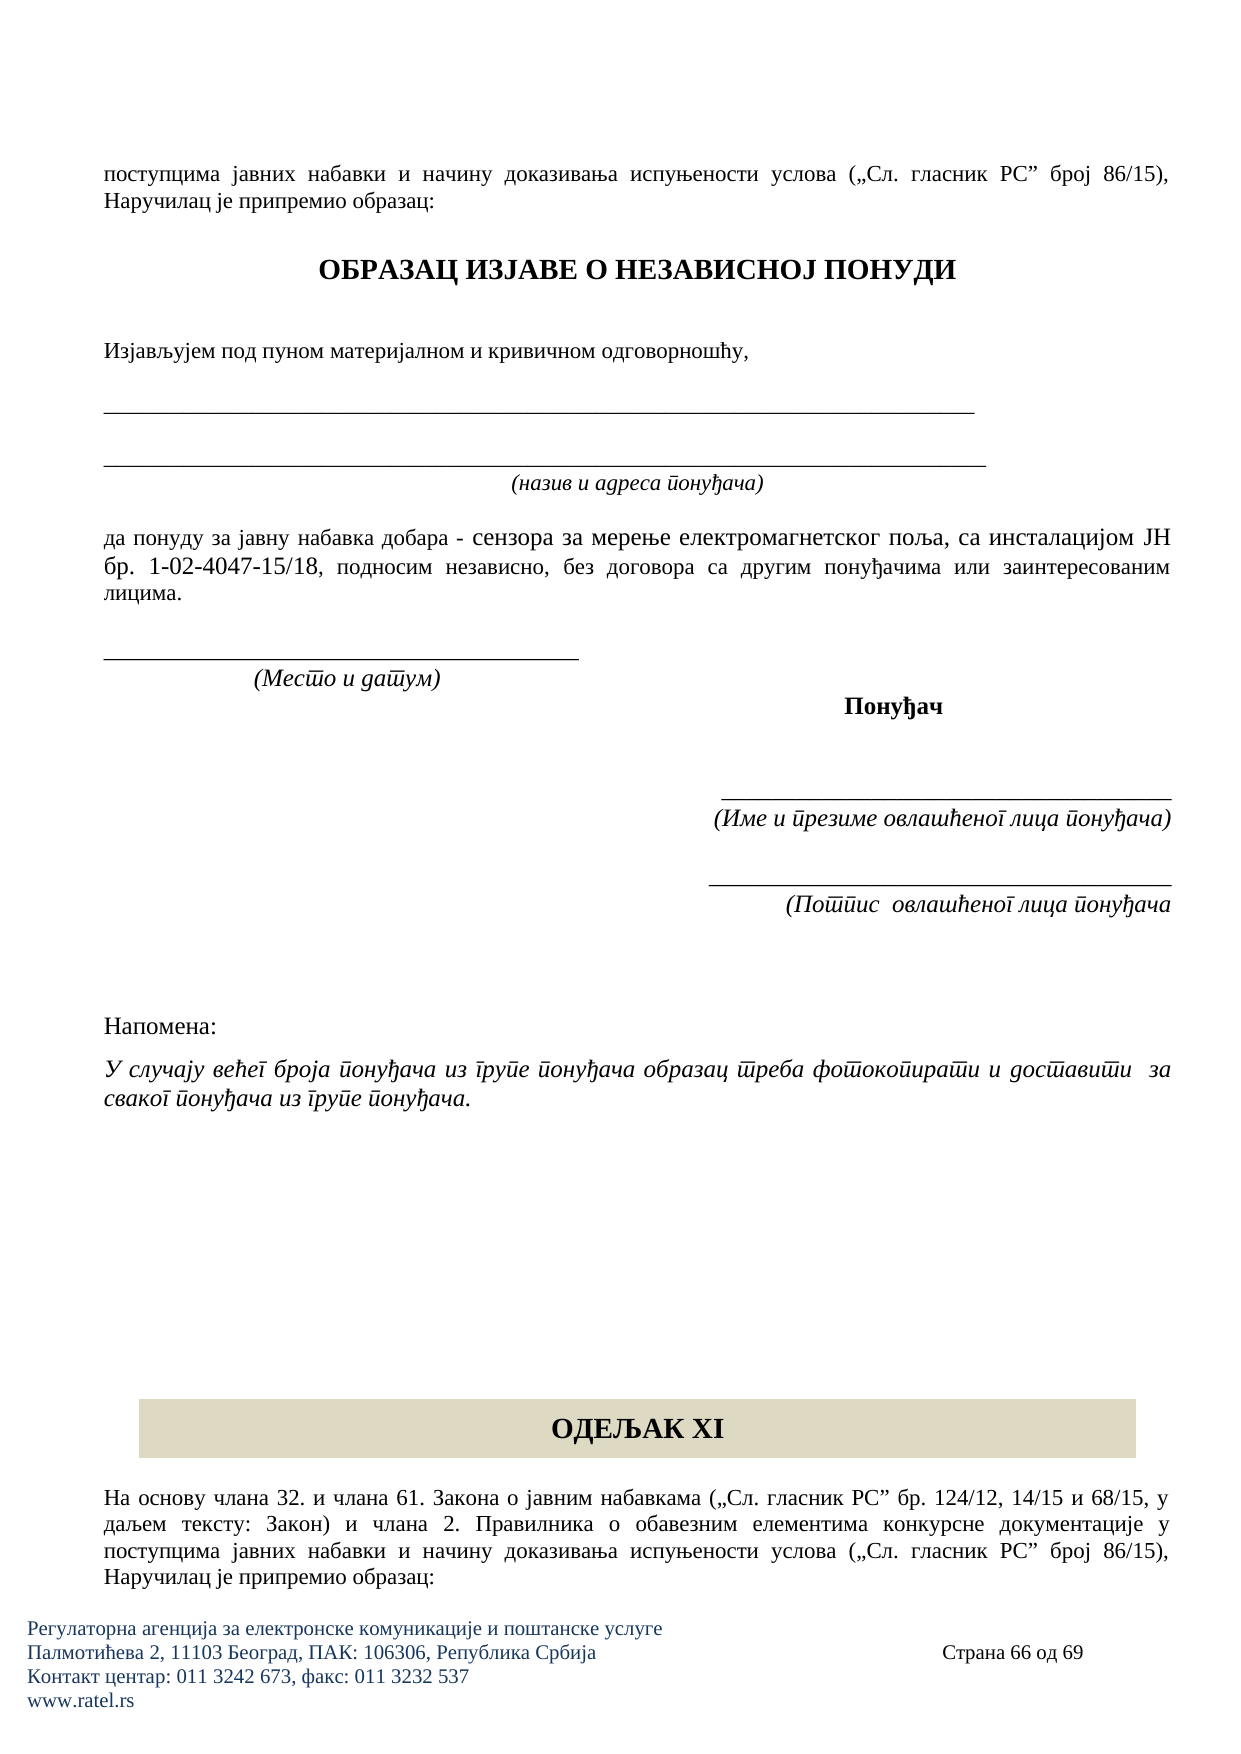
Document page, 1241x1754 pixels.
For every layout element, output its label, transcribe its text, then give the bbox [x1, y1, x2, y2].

text _____________________________________ [103, 860, 1171, 889]
text У случају већег броја понуђача из групе понуђача образац треба фотокопирати и доставити за сваког понуђача из групе понуђача. [103, 1054, 1171, 1112]
list ОБРАЗАЦ ИЗЈАВЕ О НЕЗАВИСНОЈ ПОНУДИ [103, 252, 1171, 285]
text ____________________________________ [103, 774, 1171, 803]
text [103, 161, 1171, 213]
text ____________________________________________________________________________ [103, 390, 1171, 417]
text (назив и адреса понуђача) [103, 469, 1171, 496]
text Изјављујем под пуном материјалном и кривичном одговорношћу, [103, 337, 1171, 364]
table_header ОДЕЉАК XI [139, 1399, 1136, 1458]
text (Место и датум) Понуђач [103, 663, 1229, 720]
text да понуду за jaвну набавка добара - сензора за мерење електромагнетског поља, са инсталацијом JН бр. 1-02-4047-15/18, подносим независно, без договора са другим понуђачима или заинтересованим лицима. [103, 522, 1171, 606]
text (Потпис овлашћеног лица понуђача [103, 889, 1171, 918]
text ______________________________________ [103, 634, 1229, 663]
text _____________________________________________________________________________ [103, 443, 1171, 469]
text Напомена: [103, 1011, 1171, 1040]
text (Име и презиме овлашћеног лица понуђача) [103, 803, 1171, 831]
